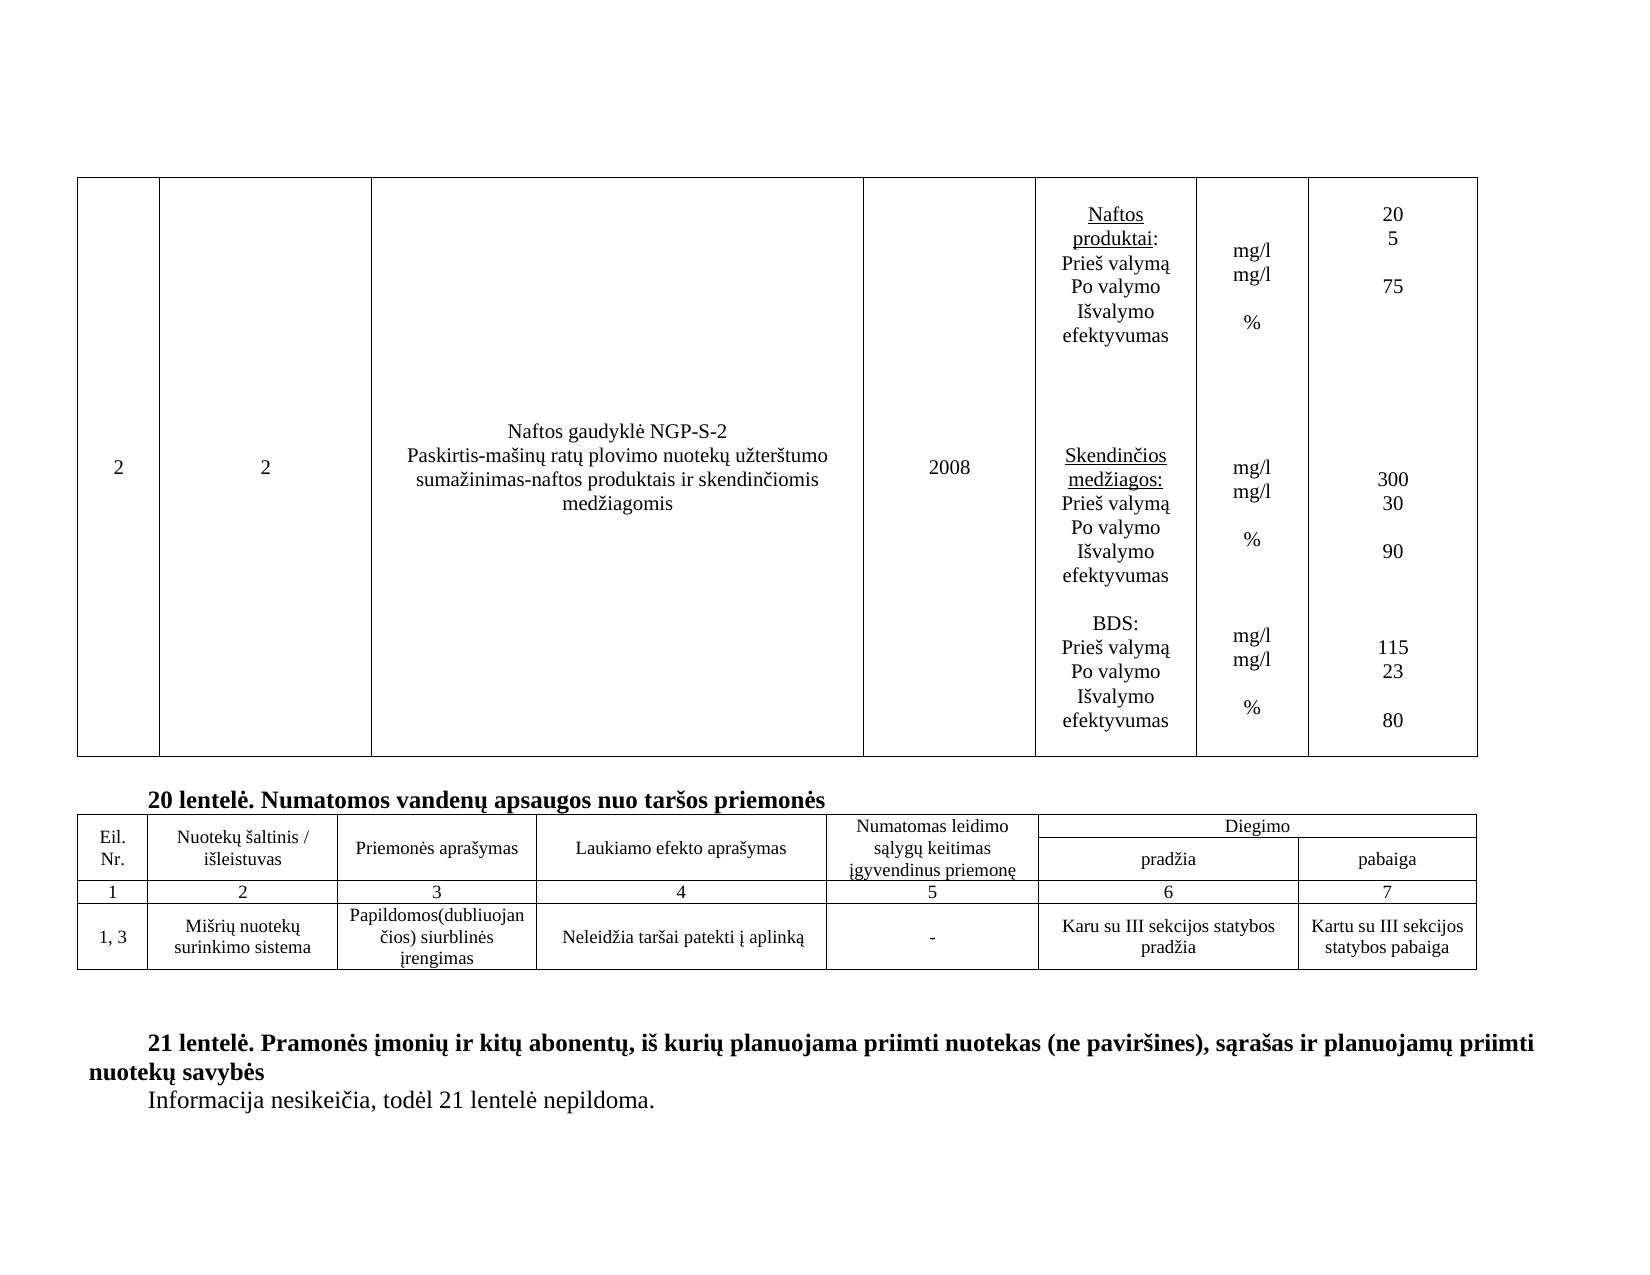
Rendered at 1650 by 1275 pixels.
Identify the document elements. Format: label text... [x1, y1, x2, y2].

table_cell pabaiga [1299, 838, 1476, 880]
table_cell 2 [78, 178, 159, 756]
table_cell Mišrių nuotekų surinkimo sistema [148, 904, 337, 969]
text 21 lentelė. Pramonės įmonių ir kitų abonentų, iš kurių planuojama priimti nuotekas (ne paviršines), sąrašas ir planuojamų priimti nuotekų savybės [89, 1028, 1561, 1085]
text 20 lentelė. Numatomos vandenų apsaugos nuo taršos priemonės [89, 786, 1561, 814]
table_cell Karu su III sekcijos statybos pradžia [1039, 904, 1298, 969]
table_header Priemonės aprašymas [338, 815, 536, 880]
table_cell 2 [160, 178, 371, 756]
table_cell 4 [537, 881, 826, 903]
table_cell Naftos gaudyklė NGP-S-2 Paskirtis-mašinų ratų plovimo nuotekų užterštumo sumažinimas-naftos produktais ir skendinčiomis medžiagomis [372, 178, 863, 756]
table_cell mg/l mg/l % mg/l mg/l % mg/l mg/l % [1197, 178, 1308, 756]
table_cell 6 [1039, 881, 1298, 903]
table_cell pradžia [1039, 838, 1298, 880]
table_cell Papildomos(dubliuojančios) siurblinės įrengimas [338, 904, 536, 969]
table_cell 1 [78, 881, 147, 903]
table_cell 20 5 75 300 30 90 115 23 80 [1309, 178, 1477, 756]
table_header Diegimo [1039, 815, 1476, 837]
table_cell 7 [1299, 881, 1476, 903]
table_header Eil. Nr. [78, 815, 147, 880]
table_cell 3 [338, 881, 536, 903]
table_cell Kartu su III sekcijos statybos pabaiga [1299, 904, 1476, 969]
table_cell 5 [827, 881, 1038, 903]
table_header Numatomas leidimo sąlygų keitimas įgyvendinus priemonę [827, 815, 1038, 880]
table_cell 1, 3 [78, 904, 147, 969]
table_cell Naftos produktai: Prieš valymą Po valymo Išvalymo efektyvumas Skendinčios medžiagos: Prieš valymą Po valymo Išvalymo efektyvumas BDS: Prieš valymą Po valymo Išvalymo efektyvumas [1036, 178, 1196, 756]
table_cell 2008 [864, 178, 1035, 756]
table_header Nuotekų šaltinis / išleistuvas [148, 815, 337, 880]
text Informacija nesikeičia, todėl 21 lentelė nepildoma. [89, 1085, 1561, 1114]
table_cell Neleidžia taršai patekti į aplinką [537, 904, 826, 969]
table_cell 2 [148, 881, 337, 903]
table_cell - [827, 904, 1038, 969]
table_header Laukiamo efekto aprašymas [537, 815, 826, 880]
